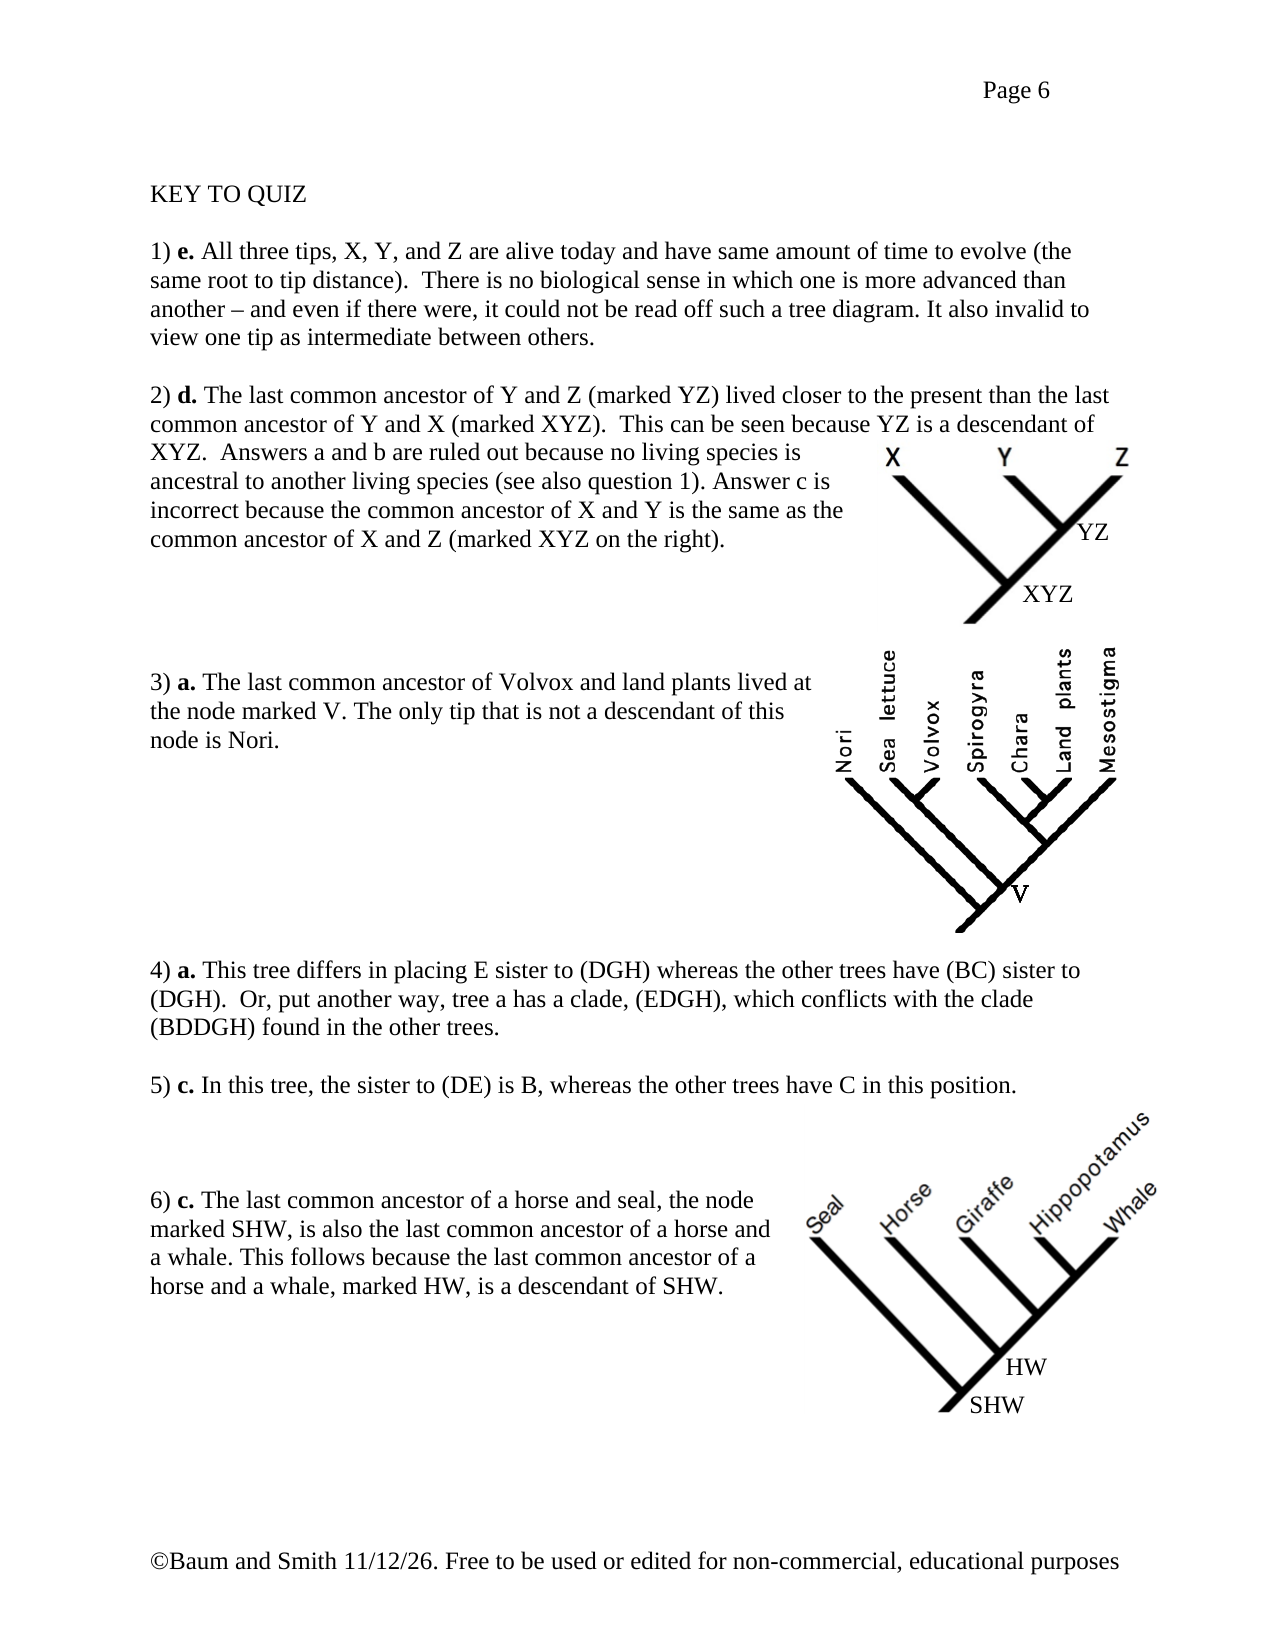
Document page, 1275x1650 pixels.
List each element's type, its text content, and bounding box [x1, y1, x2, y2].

text 1) e. All three tips, X, Y, and Z are alive today and have same amount of time to evolve (the same root to tip distance). There is no biological sense in which one is more advanced than another – and even if there were, it could not be read off such a tree diagram. It also invalid to view one tip as intermediate between others. [150, 236, 1125, 351]
text 3) a. The last common ancestor of Volvox and land plants lived at the node marked V. The only tip that is not a descendant of this node is Nori. [150, 667, 833, 754]
picture [803, 1104, 1161, 1414]
picture [876, 440, 1137, 632]
text KEY TO QUIZ [150, 179, 1125, 207]
text 4) a. This tree differs in placing E sister to (DGH) whereas the other trees have (BC) sister to (DGH). Or, put another way, tree a has a clade, (EDGH), which conflicts with the clade (BDDGH) found in the other trees. [150, 955, 1125, 1041]
text 2) d. The last common ancestor of Y and Z (marked YZ) lived closer to the present than the last common ancestor of Y and X (marked XYZ). This can be seen because YZ is a descendant of XYZ. Answers a and b are ruled out because no living species is ancestral to another living species (see also question 1). Answer c is incorrect because the common ancestor of X and Y is the same as the common ancestor of X and Z (marked XYZ on the right). [150, 380, 1125, 552]
picture [833, 647, 1119, 933]
text 6) c. The last common ancestor of a horse and seal, the node marked SHW, is also the last common ancestor of a horse and a whale. This follows because the last common ancestor of a horse and a whale, marked HW, is a descendant of SHW. [150, 1185, 803, 1300]
text 5) c. In this tree, the sister to (DE) is B, whereas the other trees have C in this position. [150, 1070, 1125, 1099]
